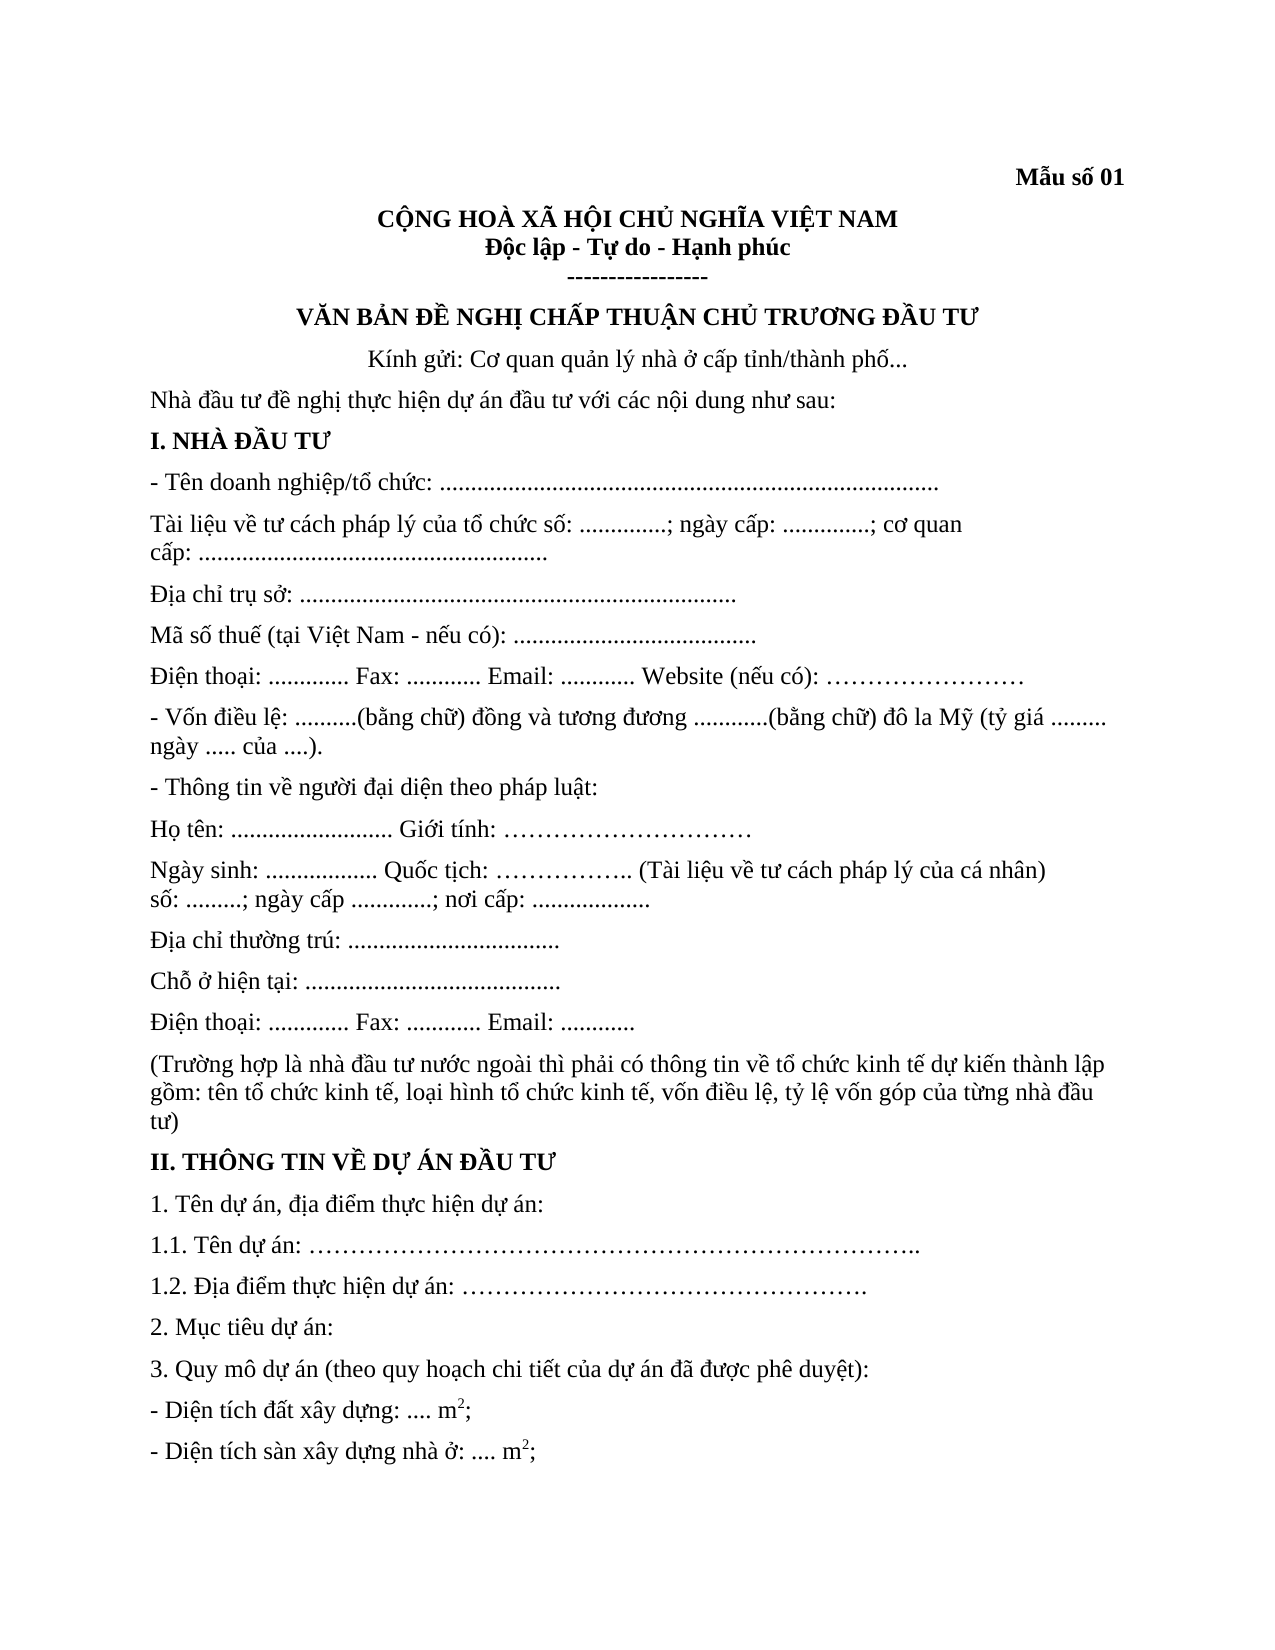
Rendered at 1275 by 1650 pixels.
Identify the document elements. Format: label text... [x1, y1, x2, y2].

text 2. Mục tiêu dự án: [150, 1312, 1125, 1341]
text Mã số thuế (tại Việt Nam - nếu có): ....................................... [150, 620, 1125, 649]
text (Trường hợp là nhà đầu tư nước ngoài thì phải có thông tin về tổ chức kinh tế dự kiến thành lập gồm: tên tổ chức kinh tế, loại hình tổ chức kinh tế, vốn điều lệ, tỷ lệ vốn góp của từng nhà đầu tư) [150, 1049, 1125, 1135]
text Điện thoại: ............. Fax: ............ Email: ............ Website (nếu có): …………………… [150, 661, 1125, 690]
text VĂN BẢN ĐỀ NGHỊ CHẤP THUẬN CHỦ TRƯƠNG ĐẦU TƯ [150, 302, 1125, 331]
text Ngày sinh: .................. Quốc tịch: …………….. (Tài liệu về tư cách pháp lý của cá nhân) số: .........; ngày cấp .............; nơi cấp: ................... [150, 855, 1125, 912]
text Mẫu số 01 [150, 162, 1125, 191]
text CỘNG HOÀ XÃ HỘI CHỦ NGHĨA VIỆT NAM Độc lập - Tự do - Hạnh phúc ----------------- [150, 204, 1125, 290]
text 1. Tên dự án, địa điểm thực hiện dự án: [150, 1189, 1125, 1217]
text 1.1. Tên dự án: ……………………………………………………………….. [150, 1230, 1125, 1259]
text II. THÔNG TIN VỀ DỰ ÁN ĐẦU TƯ [150, 1147, 1125, 1176]
text Điện thoại: ............. Fax: ............ Email: ............ [150, 1007, 1125, 1036]
text 1.2. Địa điểm thực hiện dự án: …………………………………………. [150, 1271, 1125, 1300]
text I. NHÀ ĐẦU TƯ [150, 426, 1125, 455]
text Tài liệu về tư cách pháp lý của tổ chức số: ..............; ngày cấp: ..............; cơ quan cấp: ........................................................ [150, 509, 1125, 566]
text - Tên doanh nghiệp/tổ chức: ................................................................................ [150, 467, 1125, 496]
text Kính gửi: Cơ quan quản lý nhà ở cấp tỉnh/thành phố... [150, 344, 1125, 372]
text Họ tên: .......................... Giới tính: ………………………… [150, 814, 1125, 842]
text Địa chỉ thường trú: .................................. [150, 925, 1125, 954]
text Nhà đầu tư đề nghị thực hiện dự án đầu tư với các nội dung như sau: [150, 385, 1125, 414]
text - Vốn điều lệ: ..........(bằng chữ) đồng và tương đương ............(bằng chữ) đô la Mỹ (tỷ giá ......... ngày ..... của ....). [150, 702, 1125, 760]
text Chỗ ở hiện tại: ......................................... [150, 966, 1125, 995]
text - Thông tin về người đại diện theo pháp luật: [150, 772, 1125, 801]
text Địa chỉ trụ sở: ...................................................................... [150, 579, 1125, 607]
text - Diện tích đất xây dựng: .... m2; [150, 1395, 1125, 1424]
text 3. Quy mô dự án (theo quy hoạch chi tiết của dự án đã được phê duyệt): [150, 1354, 1125, 1382]
text - Diện tích sàn xây dựng nhà ở: .... m2; [150, 1436, 1125, 1465]
